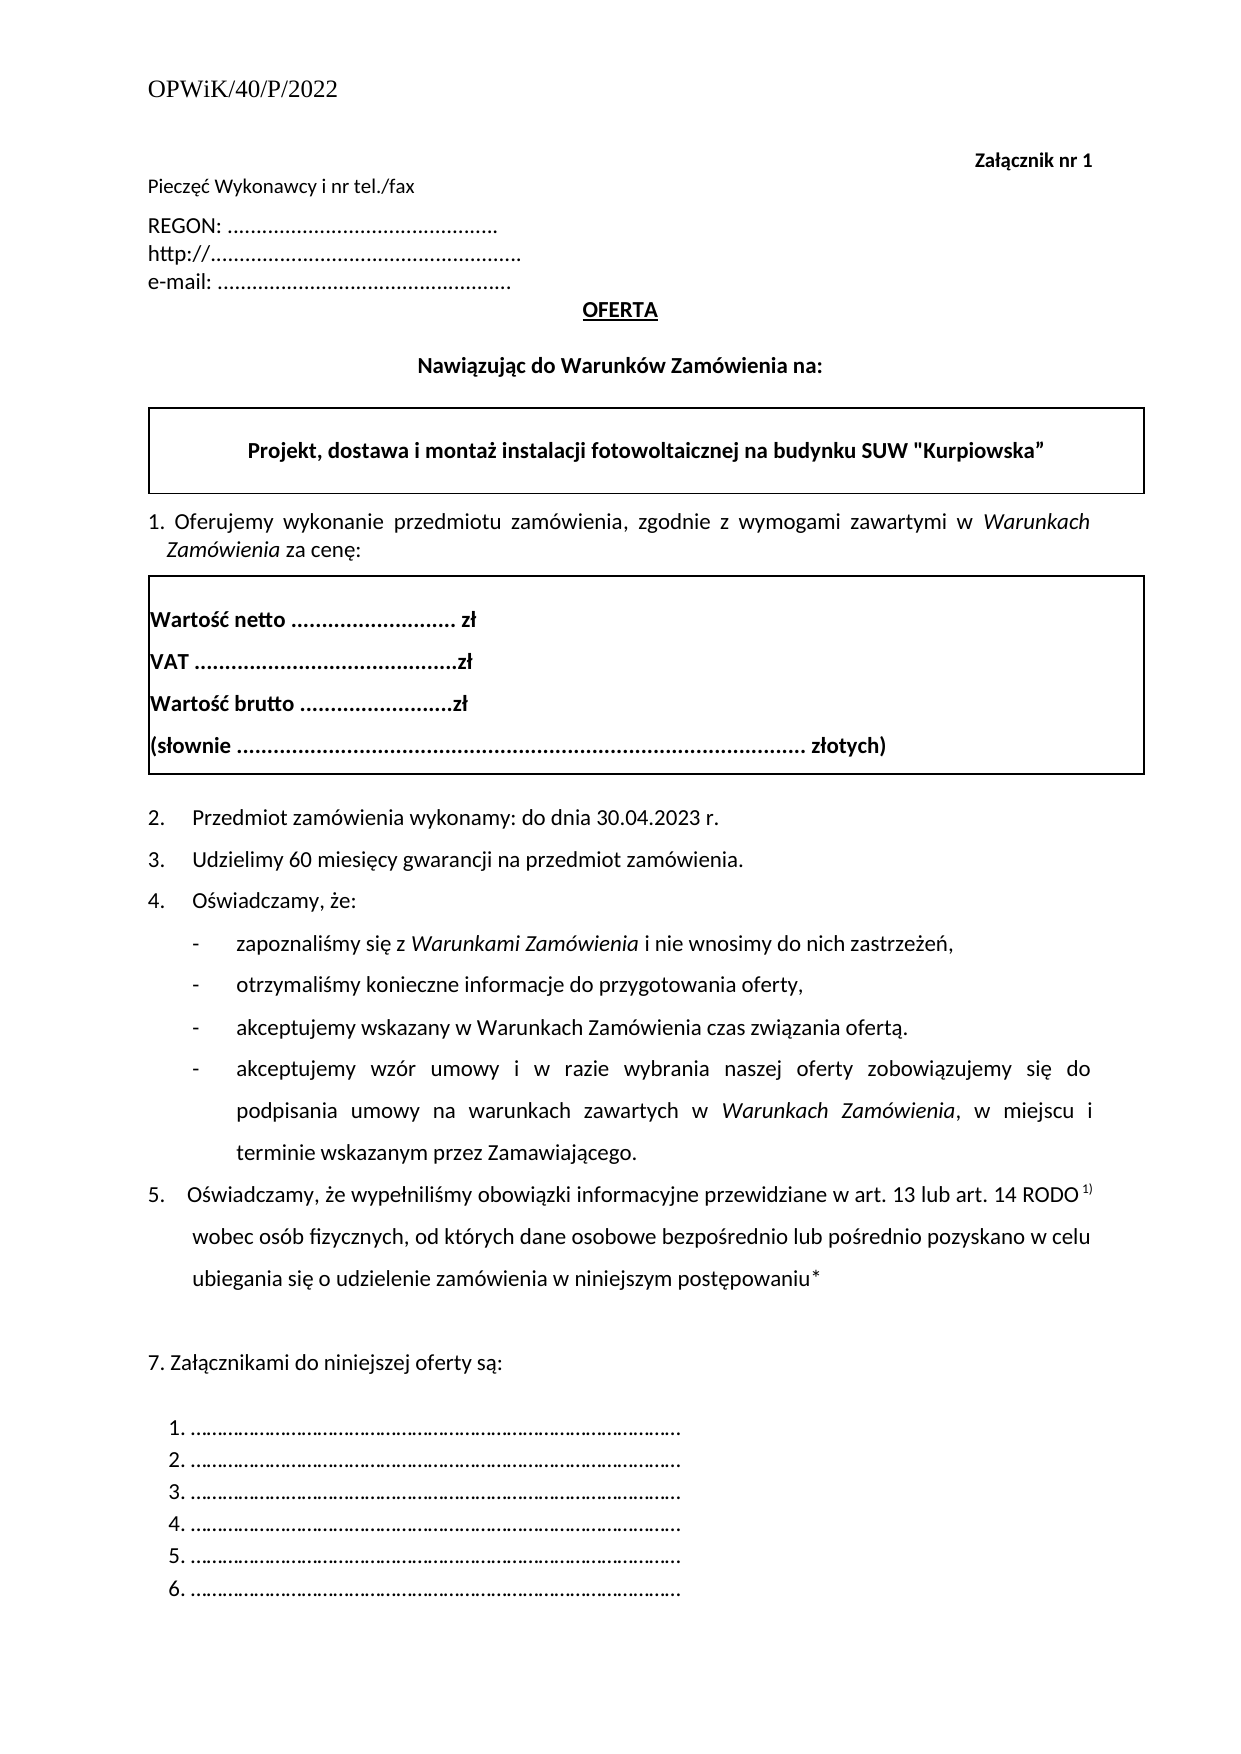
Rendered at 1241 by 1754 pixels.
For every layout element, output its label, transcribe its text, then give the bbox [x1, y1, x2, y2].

text Załącznik nr 1 [148, 148, 1093, 173]
text - otrzymaliśmy konieczne informacje do przygotowania oferty, [192, 971, 1093, 999]
text 7. Załącznikami do niniejszej oferty są: [148, 1348, 1093, 1376]
table_header Wartość netto ........................... zł VAT ...........................................zł Wartość brutto .........................zł (słownie ............................................................................................. złotych) [150, 577, 1143, 773]
text 3. Udzielimy 60 miesięcy gwarancji na przedmiot zamówienia. [148, 845, 1093, 873]
text e-mail: ................................................... [148, 267, 1093, 295]
text REGON: ............................................... [148, 211, 1093, 239]
text 6. ………………………………………………………………………………… [148, 1574, 1093, 1602]
text 5. ………………………………………………………………………………… [148, 1542, 1093, 1569]
text 1. ………………………………………………………………………………… [148, 1413, 1093, 1441]
text Pieczęć Wykonawcy i nr tel./fax [148, 173, 1093, 198]
table_header Projekt, dostawa i montaż instalacji fotowoltaicznej na budynku SUW "Kurpiowska” [150, 409, 1143, 493]
text - akceptujemy wskazany w Warunkach Zamówienia czas związania ofertą. [192, 1013, 1093, 1041]
text 4. ………………………………………………………………………………… [148, 1509, 1093, 1537]
text 1. Oferujemy wykonanie przedmiotu zamówienia, zgodnie z wymogami zawartymi w Warunkach Zamówienia za cenę: [148, 507, 1093, 563]
text Nawiązując do Warunków Zamówienia na: [148, 351, 1093, 379]
text http://...................................................... [148, 239, 1093, 267]
text - akceptujemy wzór umowy i w razie wybrania naszej oferty zobowiązujemy się do podpisania umowy na warunkach zawartych w Warunkach Zamówienia, w miejscu i terminie wskazanym przez Zamawiającego. [192, 1054, 1093, 1167]
text - zapoznaliśmy się z Warunkami Zamówienia i nie wnosimy do nich zastrzeżeń, [192, 929, 1093, 957]
subtitle OFERTA [148, 295, 1093, 323]
text 2. ………………………………………………………………………………… [148, 1445, 1093, 1473]
text 5. Oświadczamy, że wypełniliśmy obowiązki informacyjne przewidziane w art. 13 lub art. 14 RODO1) wobec osób fizycznych, od których dane osobowe bezpośrednio lub pośrednio pozyskano w celu ubiegania się o udzielenie zamówienia w niniejszym postępowaniu* [148, 1181, 1093, 1292]
text 4. Oświadczamy, że: [148, 887, 1093, 915]
text 3. ………………………………………………………………………………… [148, 1477, 1093, 1505]
text 2. Przedmiot zamówienia wykonamy: do dnia 30.04.2023 r. [148, 803, 1093, 831]
